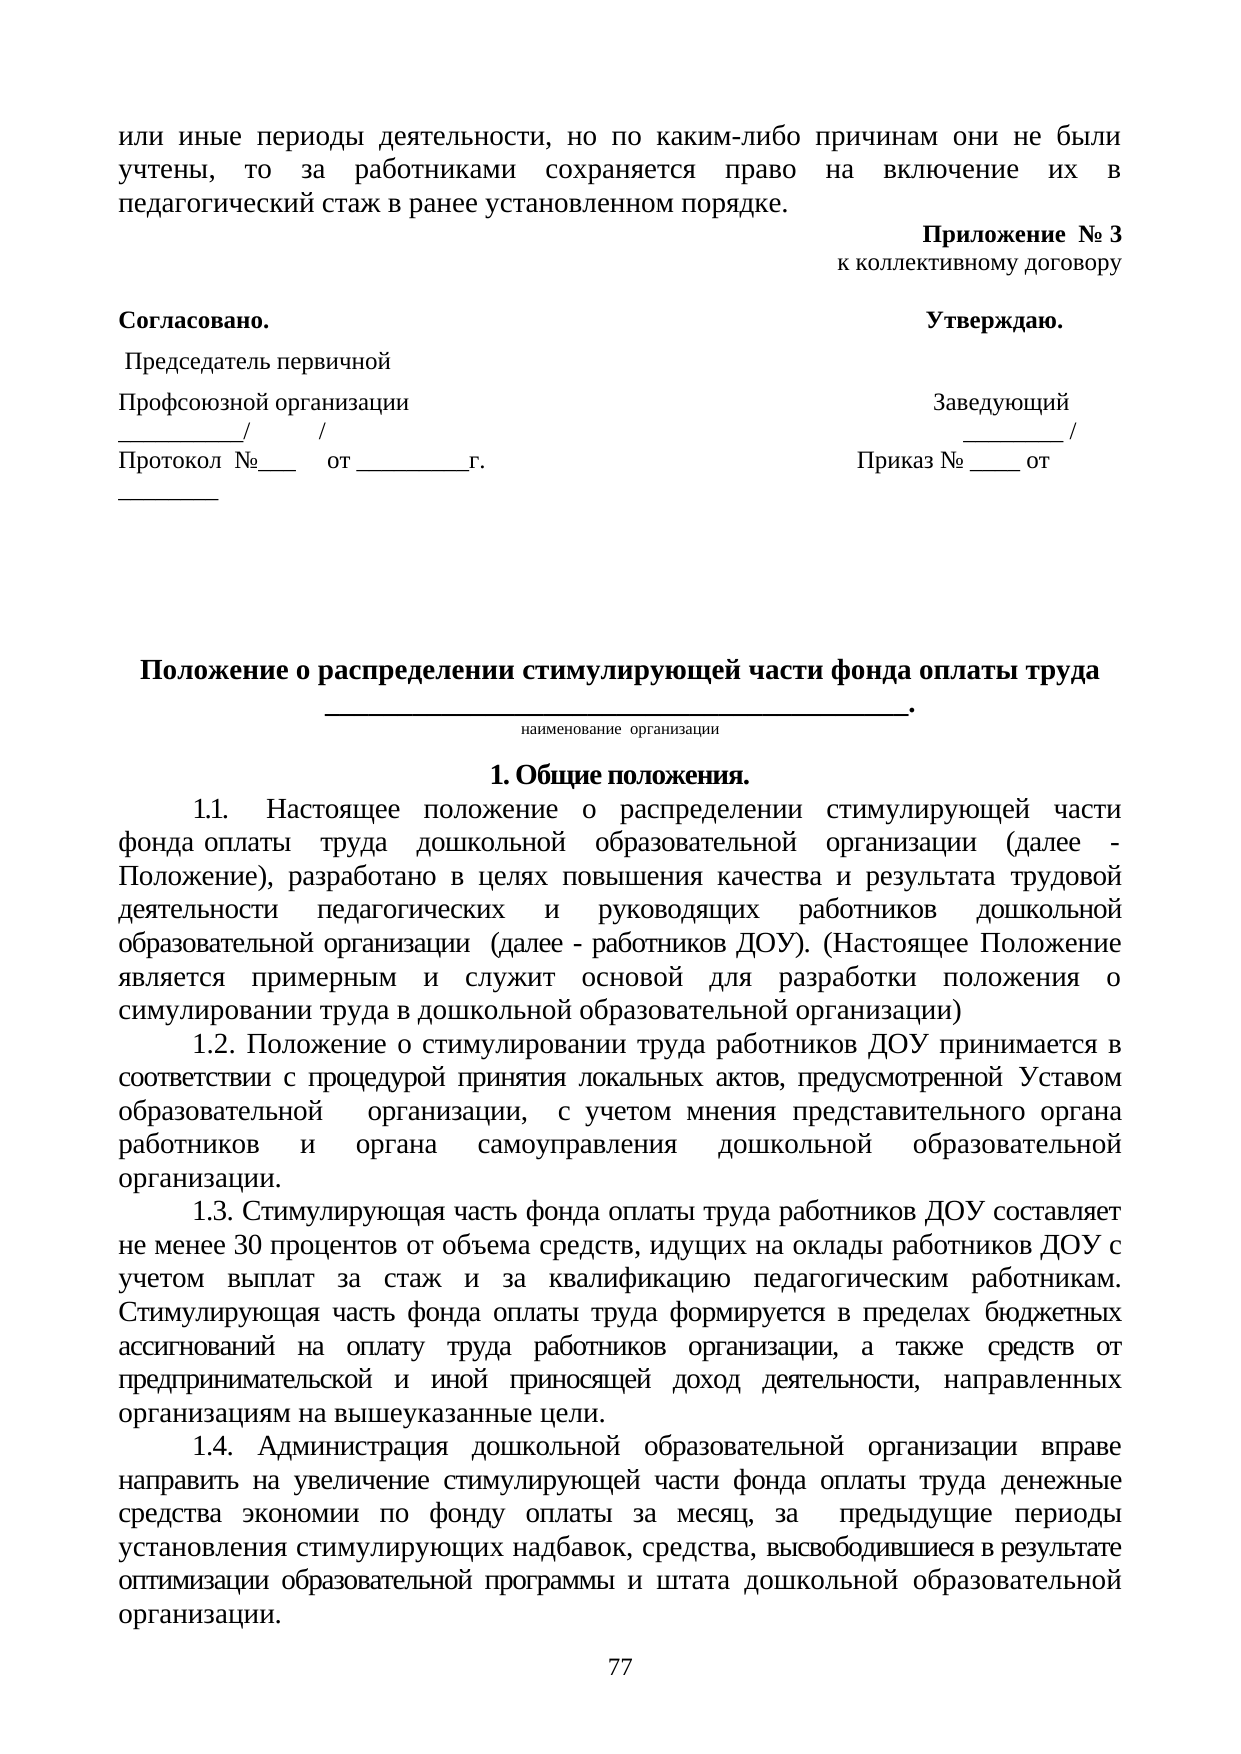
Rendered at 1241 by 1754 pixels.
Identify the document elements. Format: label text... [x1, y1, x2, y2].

text наименование организации [118, 719, 1122, 738]
text Профсоюзной организации Заведующий __________/ / ________ / Протокол №___ от _________г. Приказ № ____ от ________ [118, 387, 1122, 502]
text ________________________________________. [118, 686, 1122, 719]
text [118, 118, 1122, 219]
text 1. Общие положения. [118, 757, 1122, 791]
text к коллективному договору [118, 247, 1122, 276]
text 1.4. Администрация дошкольной образовательной организации вправе направить на увеличение стимулирующей части фонда оплаты труда денежные средства экономии по фонду оплаты за месяц, за предыдущие периоды установления стимулирующих надбавок, средства, высвободившиеся в результате оптимизации образовательной программы и штата дошкольной образовательной организации. [118, 1428, 1122, 1629]
text Председатель первичной [118, 346, 1122, 375]
text 1.1. Настоящее положение о распределении стимулирующей части фонда оплаты труда дошкольной образовательной организации (далее - Положение), разработано в целях повышения качества и результата трудовой деятельности педагогических и руководящих работников дошкольной образовательной организации (далее - работников ДОУ). (Настоящее Положение является примерным и служит основой для разработки положения о симулировании труда в дошкольной образовательной организации) [118, 791, 1122, 1026]
text Приложение № 3 [118, 219, 1122, 247]
text 1.3. Стимулирующая часть фонда оплаты труда работников ДОУ составляет не менее 30 процентов от объема средств, идущих на оклады работников ДОУ с учетом выплат за стаж и за квалификацию педагогическим работникам. Стимулирующая часть фонда оплаты труда формируется в пределах бюджетных ассигнований на оплату труда работников организации, а также средств от предпринимательской и иной приносящей доход деятельности, направленных организациям на вышеуказанные цели. [118, 1193, 1122, 1428]
text Согласовано. Утверждаю. [118, 305, 1122, 334]
text 1.2. Положение о стимулировании труда работников ДОУ принимается в соответствии с процедурой принятия локальных актов, предусмотренной Уставом образовательной организации, с учетом мнения представительного органа работников и органа самоуправления дошкольной образовательной организации. [118, 1026, 1122, 1193]
text Положение о распределении стимулирующей части фонда оплаты труда [118, 652, 1122, 686]
